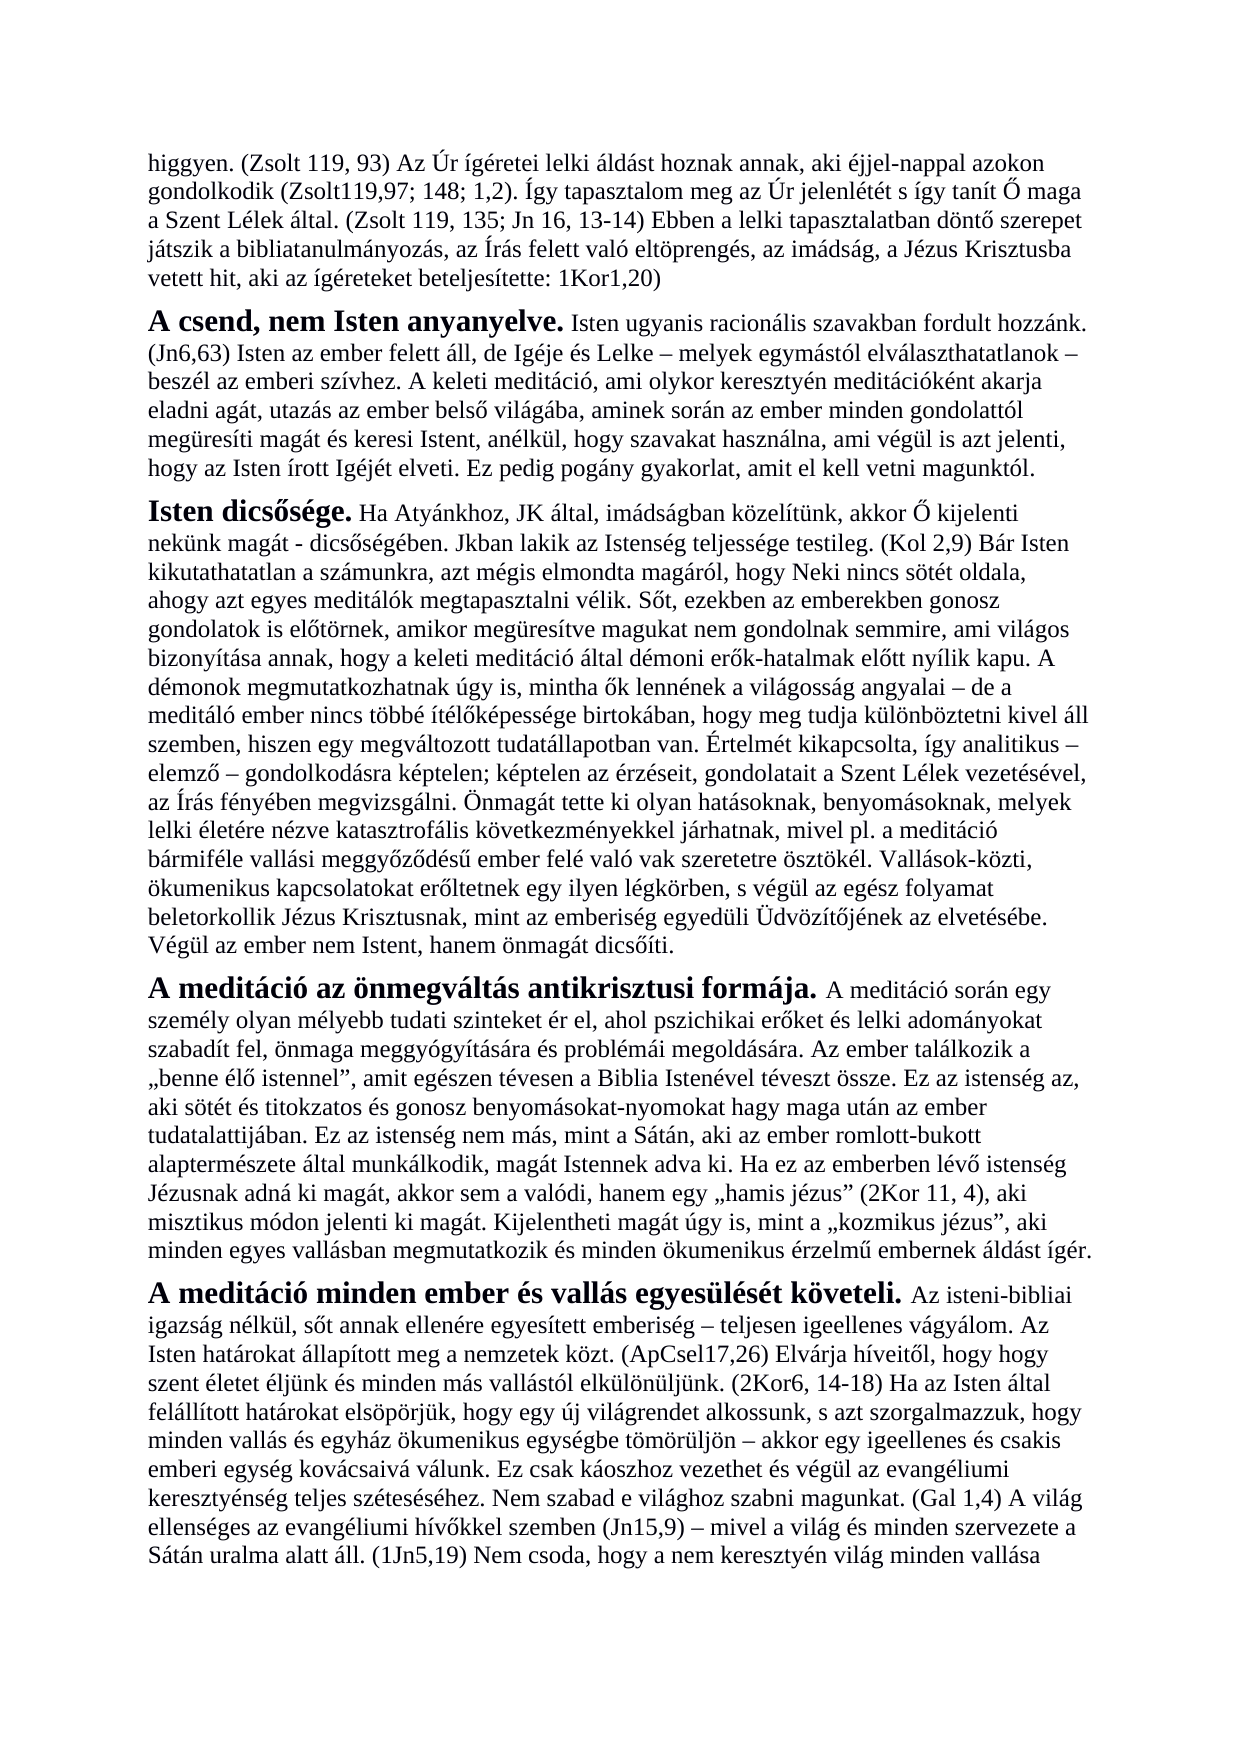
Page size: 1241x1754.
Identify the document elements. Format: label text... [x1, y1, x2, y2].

text Isten dicsősége. Ha Atyánkhoz, JK által, imádságban közelítünk, akkor Ő kijelenti nekünk magát - dicsőségében. Jkban lakik az Istenség teljessége testileg. (Kol 2,9) Bár Isten kikutathatatlan a számunkra, azt mégis elmondta magáról, hogy Neki nincs sötét oldala, ahogy azt egyes meditálók megtapasztalni vélik. Sőt, ezekben az emberekben gonosz gondolatok is előtörnek, amikor megüresítve magukat nem gondolnak semmire, ami világos bizonyítása annak, hogy a keleti meditáció által démoni erők-hatalmak előtt nyílik kapu. A démonok megmutatkozhatnak úgy is, mintha ők lennének a világosság angyalai – de a meditáló ember nincs többé ítélőképessége birtokában, hogy meg tudja különböztetni kivel áll szemben, hiszen egy megváltozott tudatállapotban van. Értelmét kikapcsolta, így analitikus – elemző – gondolkodásra képtelen; képtelen az érzéseit, gondolatait a Szent Lélek vezetésével, az Írás fényében megvizsgálni. Önmagát tette ki olyan hatásoknak, benyomásoknak, melyek lelki életére nézve katasztrofális következményekkel járhatnak, mivel pl. a meditáció bármiféle vallási meggyőződésű ember felé való vak szeretetre ösztökél. Vallások-közti, ökumenikus kapcsolatokat erőltetnek egy ilyen légkörben, s végül az egész folyamat beletorkollik Jézus Krisztusnak, mint az emberiség egyedüli Üdvözítőjének az elvetésébe. Végül az ember nem Istent, hanem önmagát dicsőíti. [148, 492, 1093, 959]
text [148, 148, 1093, 291]
text A meditáció az önmegváltás antikrisztusi formája. A meditáció során egy személy olyan mélyebb tudati szinteket ér el, ahol pszichikai erőket és lelki adományokat szabadít fel, önmaga meggyógyítására és problémái megoldására. Az ember találkozik a „benne élő istennel”, amit egészen tévesen a Biblia Istenével téveszt össze. Ez az istenség az, aki sötét és titokzatos és gonosz benyomásokat-nyomokat hagy maga után az ember tudatalattijában. Ez az istenség nem más, mint a Sátán, aki az ember romlott-bukott alaptermészete által munkálkodik, magát Istennek adva ki. Ha ez az emberben lévő istenség Jézusnak adná ki magát, akkor sem a valódi, hanem egy „hamis jézus” (2Kor 11, 4), aki misztikus módon jelenti ki magát. Kijelentheti magát úgy is, mint a „kozmikus jézus”, aki minden egyes vallásban megmutatkozik és minden ökumenikus érzelmű embernek áldást ígér. [148, 969, 1093, 1264]
text A csend, nem Isten anyanyelve. Isten ugyanis racionális szavakban fordult hozzánk. (Jn6,63) Isten az ember felett áll, de Igéje és Lelke – melyek egymástól elválaszthatatlanok – beszél az emberi szívhez. A keleti meditáció, ami olykor keresztyén meditációként akarja eladni agát, utazás az ember belső világába, aminek során az ember minden gondolattól megüresíti magát és keresi Istent, anélkül, hogy szavakat használna, ami végül is azt jelenti, hogy az Isten írott Igéjét elveti. Ez pedig pogány gyakorlat, amit el kell vetni magunktól. [148, 302, 1093, 481]
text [148, 1274, 1093, 1569]
